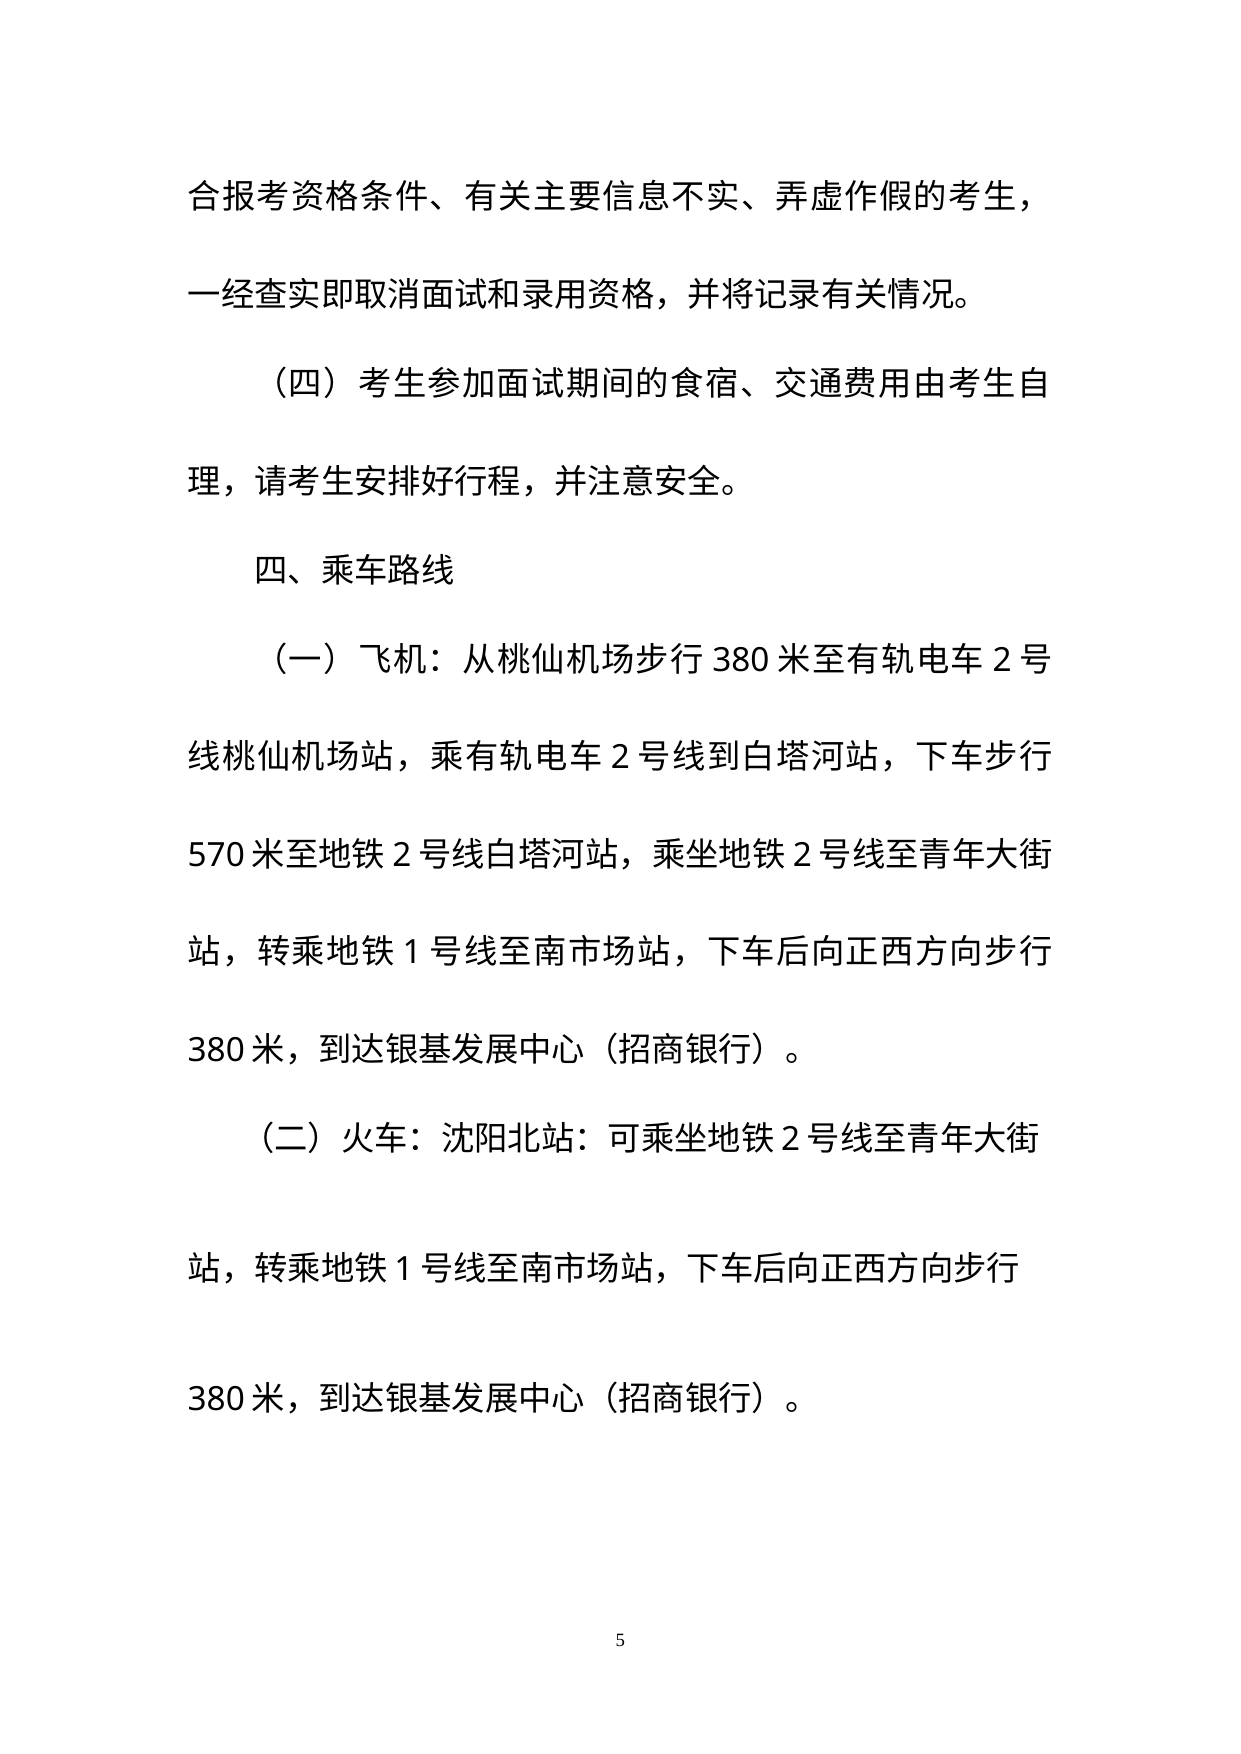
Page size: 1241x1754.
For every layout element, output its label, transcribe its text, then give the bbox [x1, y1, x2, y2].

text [187, 162, 1053, 324]
text （四）考生参加面试期间的食宿、交通费用由考生自理，请考生安排好行程，并注意安全。 [187, 348, 1053, 511]
text （一）飞机：从桃仙机场步行380米至有轨电车2号线桃仙机场站，乘有轨电车2号线到白塔河站，下车步行570米至地铁2号线白塔河站，乘坐地铁2号线至青年大街站，转乘地铁1号线至南市场站，下车后向正西方向步行380米，到达银基发展中心（招商银行）。 [187, 624, 1053, 1079]
text （二）火车：沈阳北站：可乘坐地铁2号线至青年大街站，转乘地铁1号线至南市场站，下车后向正西方向步行380米，到达银基发展中心（招商银行）。 [187, 1103, 1053, 1428]
text 四、乘车路线 [187, 535, 1053, 600]
